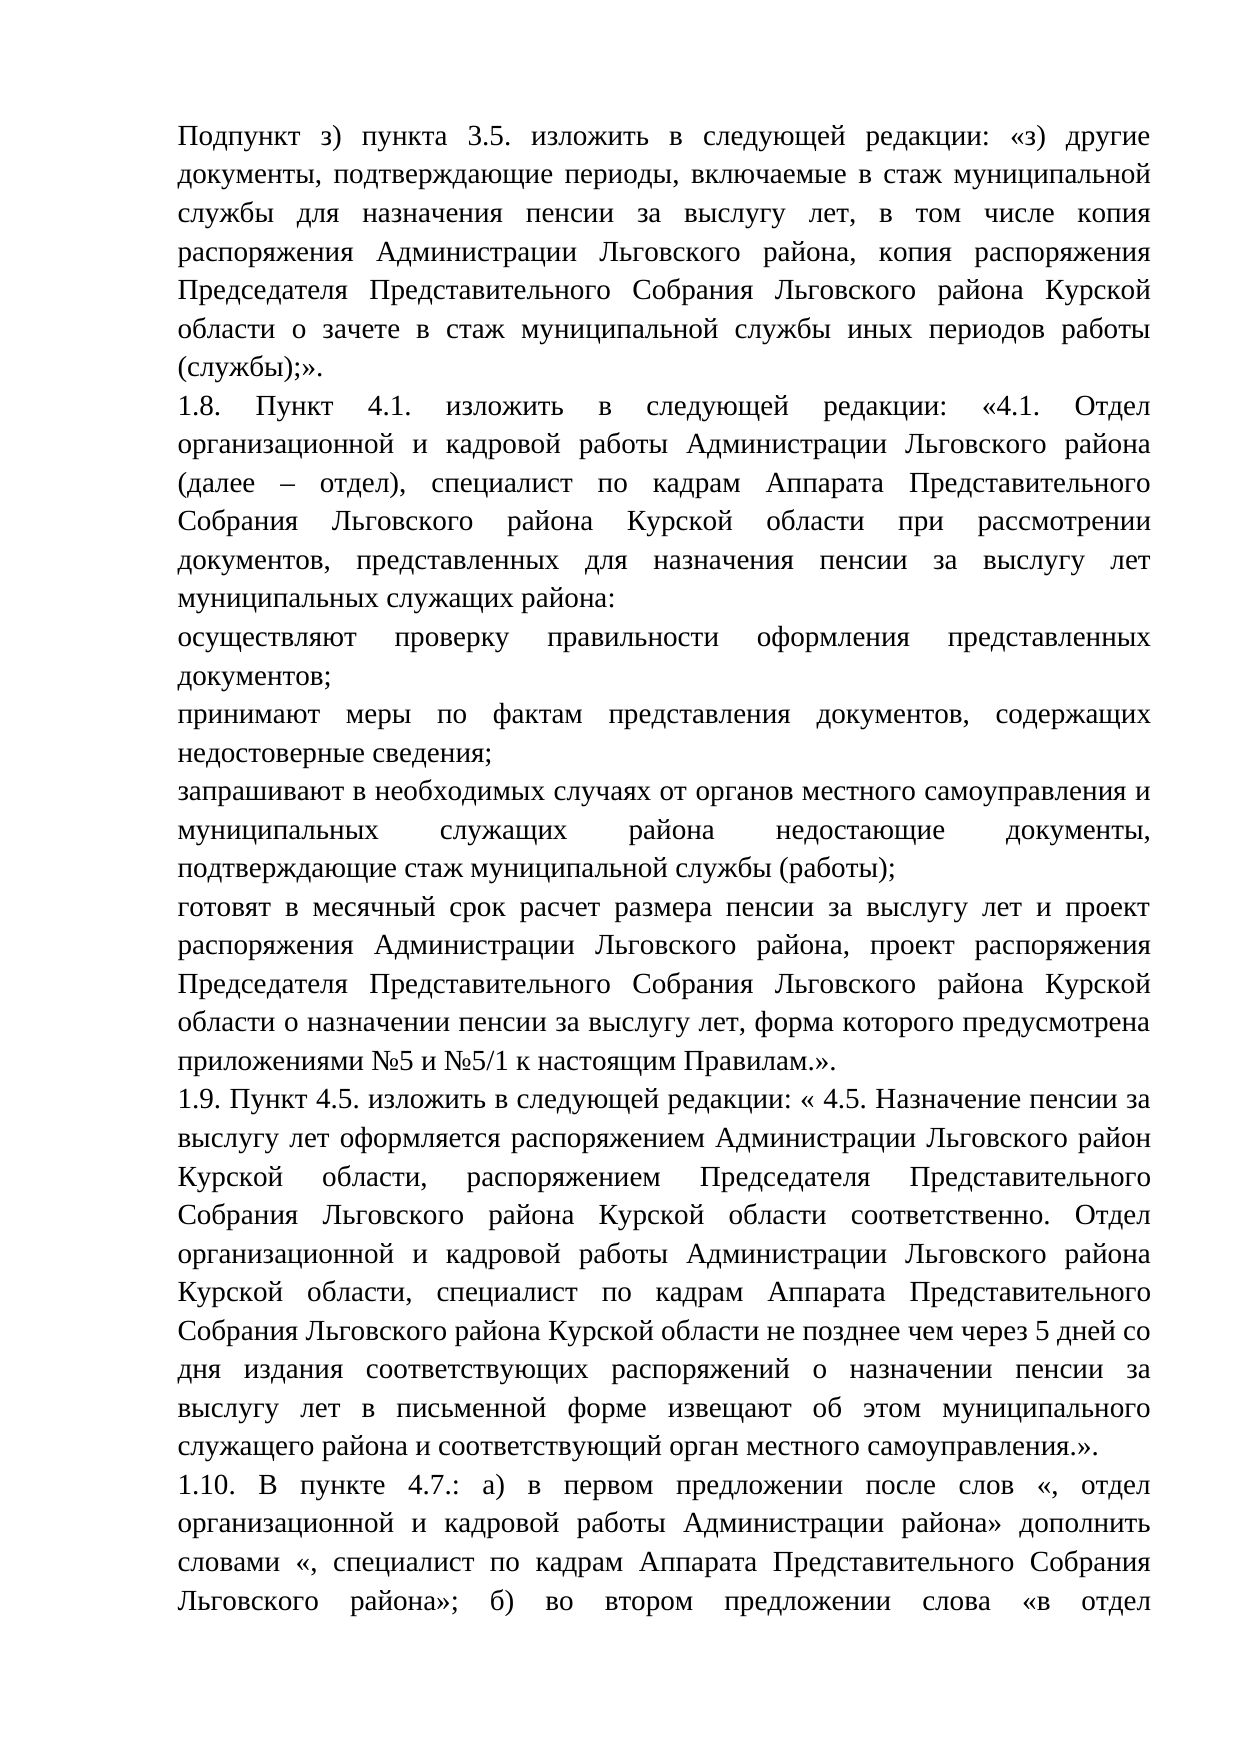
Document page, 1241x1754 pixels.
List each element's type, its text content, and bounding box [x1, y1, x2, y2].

text запрашивают в необходимых случаях от органов местного самоуправления и муниципальных служащих района недостающие документы, подтверждающие стаж муниципальной службы (работы); [177, 773, 1152, 884]
text осуществляют проверку правильности оформления представленных документов; [177, 619, 1152, 691]
text 1.9. Пункт 4.5. изложить в следующей редакции: « 4.5. Назначение пенсии за выслугу лет оформляется распоряжением Администрации Льговского район Курской области, распоряжением Председателя Представительного Собрания Льговского района Курской области соответственно. Отдел организационной и кадровой работы Администрации Льговского района Курской области, специалист по кадрам Аппарата Представительного Собрания Льговского района Курской области не позднее чем через 5 дней со дня издания соответствующих распоряжений о назначении пенсии за выслугу лет в письменной форме извещают об этом муниципального служащего района и соответствующий орган местного самоуправления.». [177, 1082, 1152, 1462]
text принимают меры по фактам представления документов, содержащих недостоверные сведения; [177, 696, 1152, 768]
text готовят в месячный срок расчет размера пенсии за выслугу лет и проект распоряжения Администрации Льговского района, проект распоряжения Председателя Представительного Собрания Льговского района Курской области о назначении пенсии за выслугу лет, форма которого предусмотрена приложениями №5 и №5/1 к настоящим Правилам.». [177, 889, 1152, 1077]
text 1.8. Пункт 4.1. изложить в следующей редакции: «4.1. Отдел организационной и кадровой работы Администрации Льговского района (далее – отдел), специалист по кадрам Аппарата Представительного Собрания Льговского района Курской области при рассмотрении документов, представленных для назначения пенсии за выслугу лет муниципальных служащих района: [177, 388, 1152, 614]
text Подпункт з) пункта 3.5. изложить в следующей редакции: «з) другие документы, подтверждающие периоды, включаемые в стаж муниципальной службы для назначения пенсии за выслугу лет, в том числе копия распоряжения Администрации Льговского района, копия распоряжения Председателя Представительного Собрания Льговского района Курской области о зачете в стаж муниципальной службы иных периодов работы (службы);». [177, 118, 1152, 383]
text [177, 1467, 1152, 1616]
